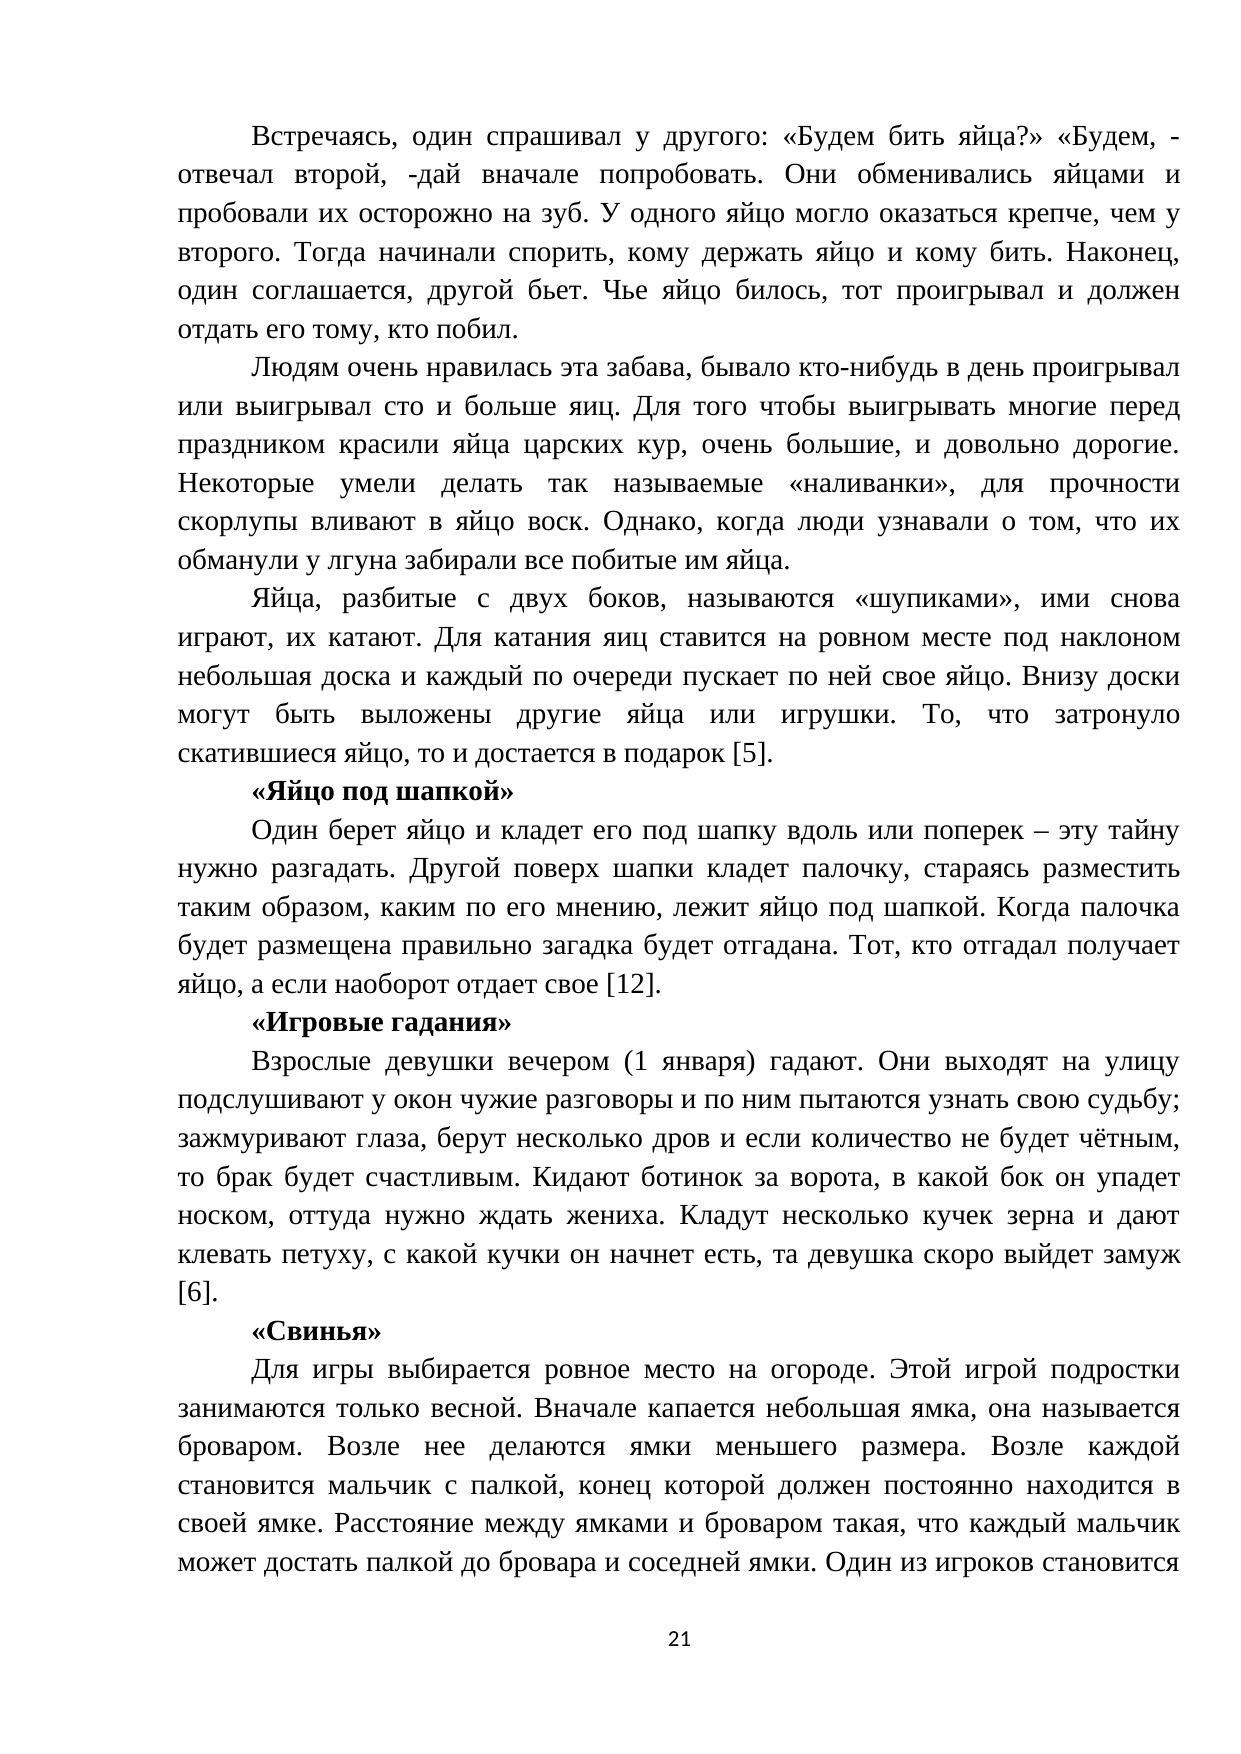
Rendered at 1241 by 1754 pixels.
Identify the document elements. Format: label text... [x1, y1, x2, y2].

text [177, 1351, 1181, 1578]
text «Яйцо под шапкой» [177, 773, 1181, 807]
text «Свинья» [177, 1313, 1181, 1346]
text Один берет яйцо и кладет его под шапку вдоль или поперек – эту тайну нужно разгадать. Другой поверх шапки кладет палочку, стараясь разместить таким образом, каким по его мнению, лежит яйцо под шапкой. Когда палочка будет размещена правильно загадка будет отгадана. Тот, кто отгадал получает яйцо, а если наоборот отдает свое [12]. [177, 812, 1181, 999]
text «Игровые гадания» [177, 1004, 1181, 1038]
text Яйца, разбитые с двух боков, называются «шупиками», ими снова играют, их катают. Для катания яиц ставится на ровном месте под наклоном небольшая доска и каждый по очереди пускает по ней свое яйцо. Внизу доски могут быть выложены другие яйца или игрушки. То, что затронуло скатившиеся яйцо, то и достается в подарок [5]. [177, 581, 1181, 768]
text Людям очень нравилась эта забава, бывало кто-нибудь в день проигрывал или выигрывал сто и больше яиц. Для того чтобы выигрывать многие перед праздником красили яйца царских кур, очень большие, и довольно дорогие. Некоторые умели делать так называемые «наливанки», для прочности скорлупы вливают в яйцо воск. Однако, когда люди узнавали о том, что их обманули у лгуна забирали все побитые им яйца. [177, 349, 1181, 576]
text Встречаясь, один спрашивал у другого: «Будем бить яйца?» «Будем, -отвечал второй, -дай вначале попробовать. Они обменивались яйцами и пробовали их осторожно на зуб. У одного яйцо могло оказаться крепче, чем у второго. Тогда начинали спорить, кому держать яйцо и кому бить. Наконец, один соглашается, другой бьет. Чье яйцо билось, тот проигрывал и должен отдать его тому, кто побил. [177, 118, 1181, 344]
text Взрослые девушки вечером (1 января) гадают. Они выходят на улицу подслушивают у окон чужие разговоры и по ним пытаются узнать свою судьбу; зажмуривают глаза, берут несколько дров и если количество не будет чётным, то брак будет счастливым. Кидают ботинок за ворота, в какой бок он упадет носком, оттуда нужно ждать жениха. Кладут несколько кучек зерна и дают клевать петуху, с какой кучки он начнет есть, та девушка скоро выйдет замуж [6]. [177, 1043, 1181, 1308]
